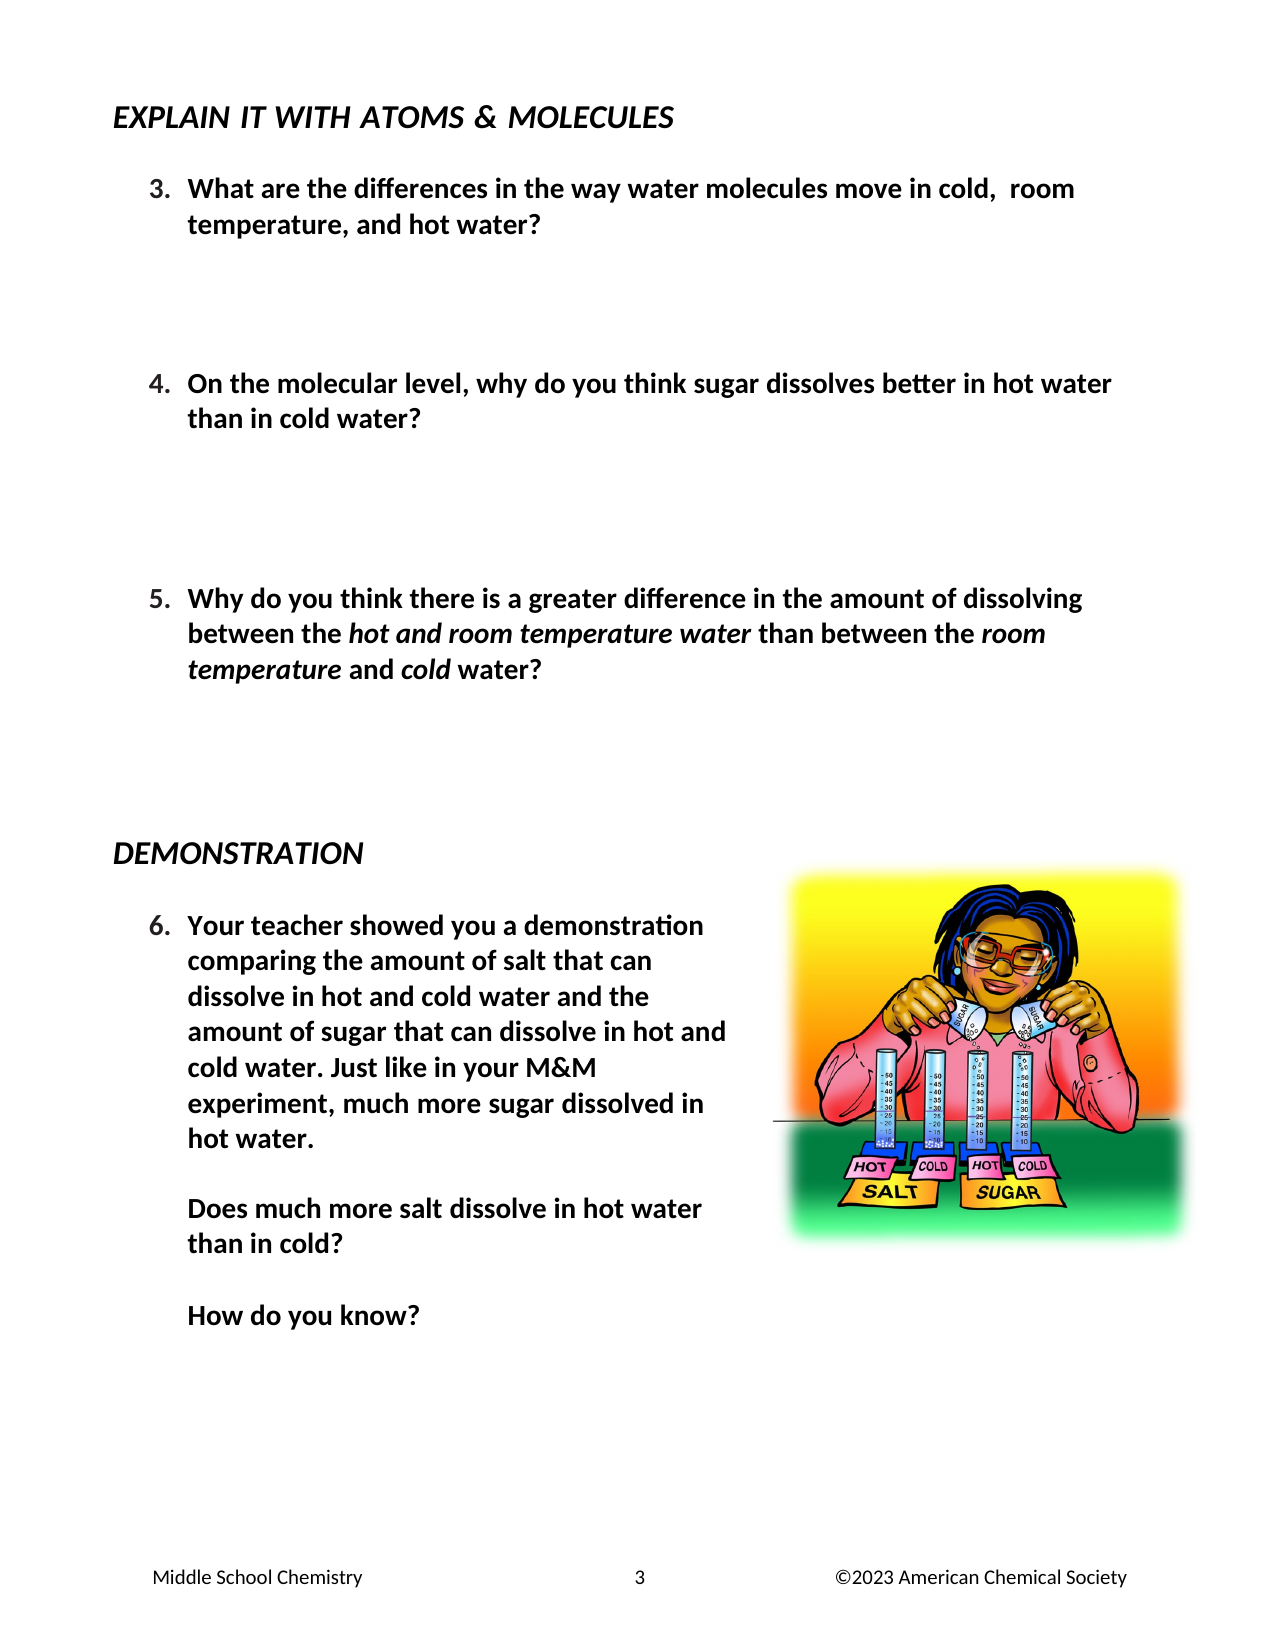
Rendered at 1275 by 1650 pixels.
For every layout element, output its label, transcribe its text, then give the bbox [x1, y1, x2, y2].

list Your teacher showed you a demonstration comparing the amount of salt that can dissolve in hot and cold water and the amount of sugar that can dissolve in hot and cold water. Just like in your M&M experiment, much more sugar dissolved in hot water. [149, 907, 727, 1156]
picture [771, 857, 1197, 1251]
list Does much more salt dissolve in hot water than in cold? [187, 1190, 727, 1261]
list Why do you think there is a greater difference in the amount of dissolving between the hot and room temperature water than between the room temperature and cold water? [149, 580, 1109, 687]
list What are the differences in the way water molecules move in cold, room temperature, and hot water? [149, 170, 1102, 242]
subtitle DEMONSTRATION [113, 832, 1177, 873]
subtitle EXPLAIN IT WITH ATOMS & MOLECULES [113, 96, 1177, 137]
text How do you know? [187, 1297, 1177, 1332]
list On the molecular level, why do you think sugar dissolves better in hot water than in cold water? [149, 365, 1138, 436]
